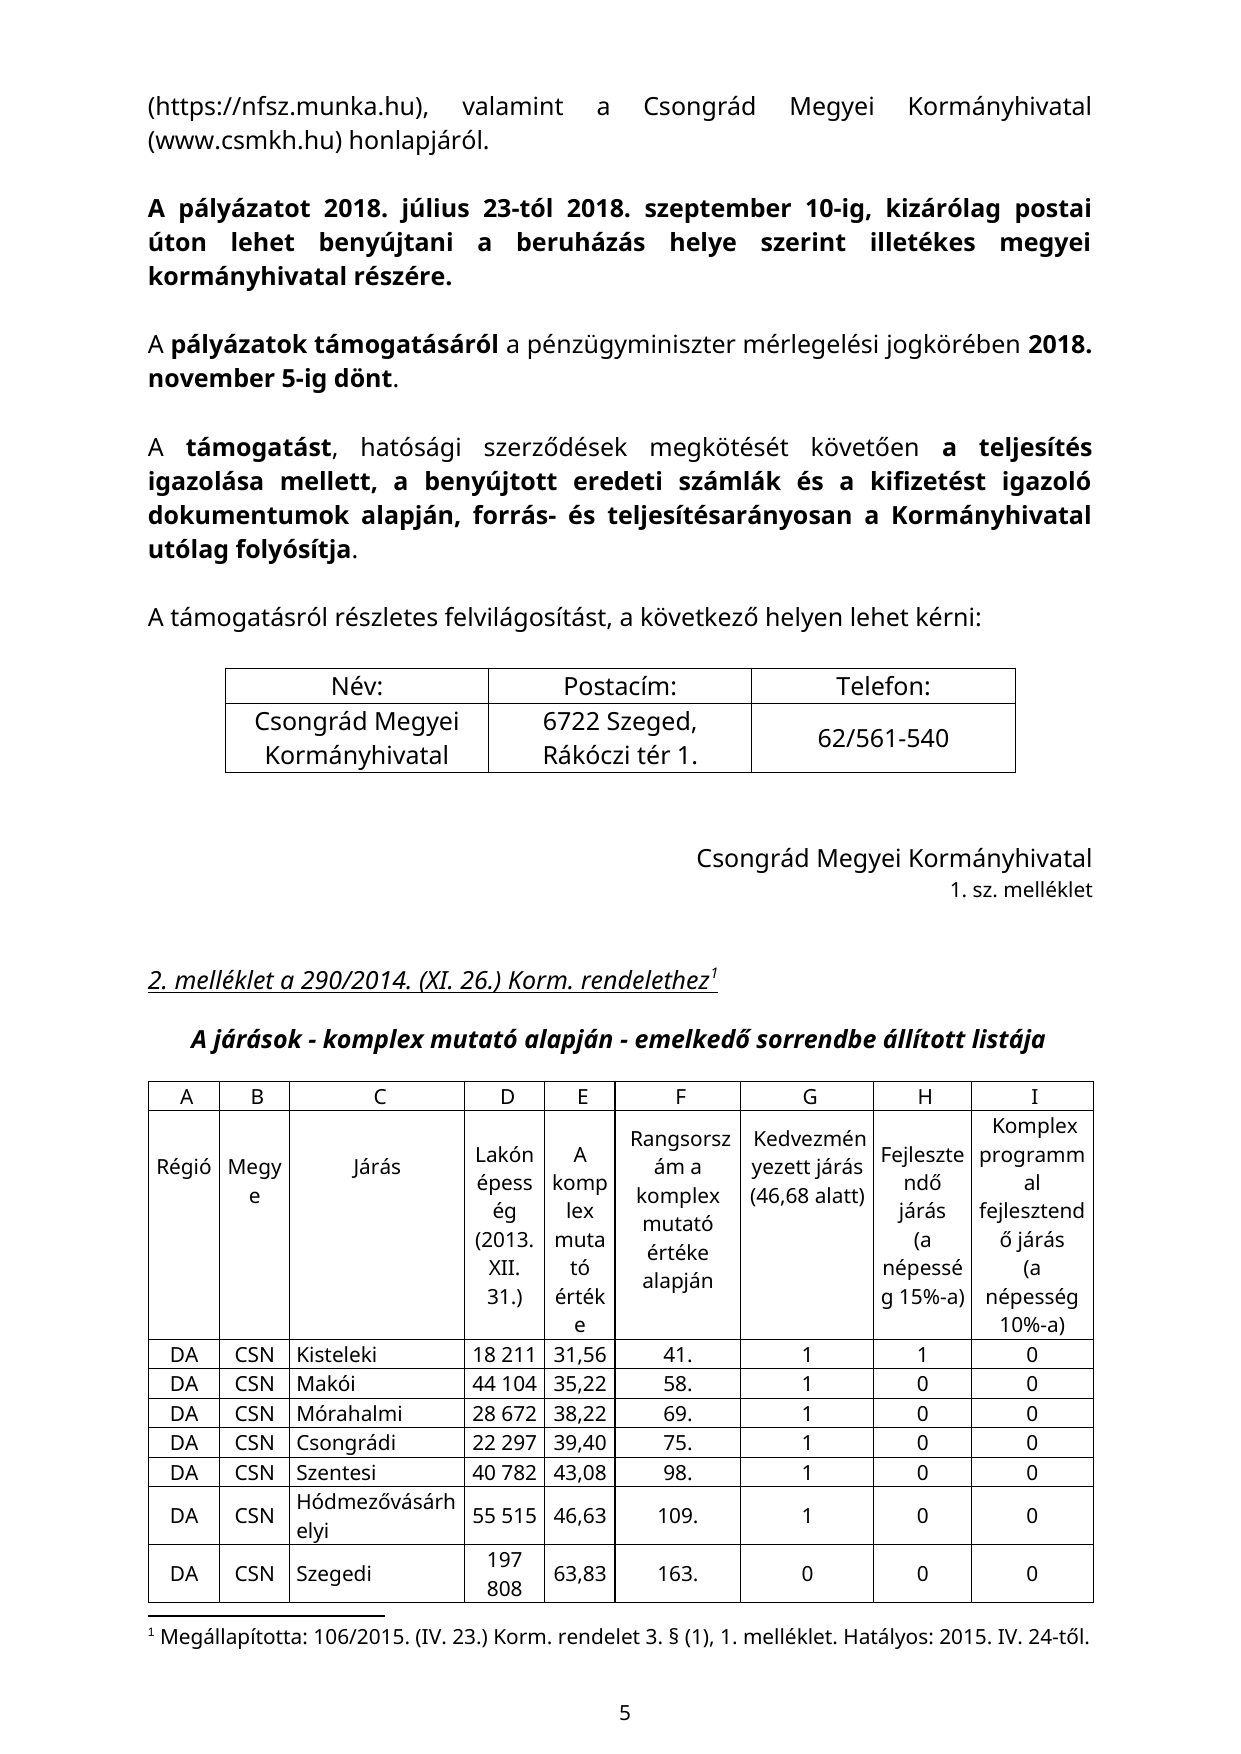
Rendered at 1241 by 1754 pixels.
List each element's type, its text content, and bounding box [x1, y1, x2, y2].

text Csongrád Megyei Kormányhivatal [148, 841, 1093, 875]
table_header B [220, 1082, 289, 1110]
table_cell 28 672 [465, 1399, 544, 1427]
table_cell CSN [220, 1399, 289, 1427]
table_cell Fejlesztendő járás (a népesség 15%-a) [874, 1111, 971, 1339]
table_cell Lakónépesség (2013. XII. 31.) [465, 1111, 544, 1339]
table_cell DA [149, 1399, 219, 1427]
table_cell 39,40 [545, 1428, 614, 1457]
text A járások - komplex mutató alapján - emelkedő sorrendbe állított listája [148, 1022, 1093, 1056]
table_cell 35,22 [545, 1369, 614, 1398]
text A pályázatot 2018. július 23-tól 2018. szeptember 10-ig, kizárólag postai úton lehet benyújtani a beruházás helye szerint illetékes megyei kormányhivatal részére. [148, 191, 1093, 293]
table_cell Kedvezményezett járás (46,68 alatt) [741, 1111, 873, 1339]
table_cell 1 [874, 1340, 971, 1368]
table_cell CSN [220, 1545, 289, 1602]
table_cell 44 104 [465, 1369, 544, 1398]
text A támogatást, hatósági szerződések megkötését követően a teljesítés igazolása mellett, a benyújtott eredeti számlák és a kifizetést igazoló dokumentumok alapján, forrás- és teljesítésarányosan a Kormányhivatal utólag folyósítja. [148, 429, 1093, 566]
table_cell 41. [616, 1340, 740, 1368]
table_cell 69. [616, 1399, 740, 1427]
table_cell 0 [972, 1340, 1093, 1368]
table_cell Megye [220, 1111, 289, 1339]
table_cell DA [149, 1340, 219, 1368]
table_cell 0 [972, 1458, 1093, 1486]
table_cell Régió [149, 1111, 219, 1339]
table_cell 1 [741, 1340, 873, 1368]
table_header G [741, 1082, 873, 1110]
table_cell CSN [220, 1369, 289, 1398]
table_cell 58. [616, 1369, 740, 1398]
text A pályázatok támogatásáról a pénzügyminiszter mérlegelési jogkörében 2018. november 5-ig dönt. [148, 327, 1093, 395]
table_cell 1 [741, 1458, 873, 1486]
table_cell DA [149, 1369, 219, 1398]
table_cell CSN [220, 1458, 289, 1486]
table_cell DA [149, 1487, 219, 1544]
text 1. sz. melléklet [148, 875, 1093, 904]
table_cell CSN [220, 1428, 289, 1457]
table_header C [290, 1082, 464, 1110]
table_cell 0 [972, 1487, 1093, 1544]
table_cell 0 [972, 1545, 1093, 1602]
table_cell 62/561-540 [752, 704, 1015, 772]
table_cell DA [149, 1458, 219, 1486]
table_cell 0 [874, 1428, 971, 1457]
table_header D [465, 1082, 544, 1110]
table_cell 1 [741, 1487, 873, 1544]
table_cell 6722 Szeged, Rákóczi tér 1. [489, 704, 751, 772]
table_cell Mórahalmi [290, 1399, 464, 1427]
table_cell 46,63 [545, 1487, 614, 1544]
table_cell Kisteleki [290, 1340, 464, 1368]
table_cell 0 [741, 1545, 873, 1602]
table_cell 0 [874, 1545, 971, 1602]
table_cell Szegedi [290, 1545, 464, 1602]
table_cell 43,08 [545, 1458, 614, 1486]
table_header Telefon: [752, 669, 1015, 703]
table_cell A komplex mutató értéke [545, 1111, 614, 1339]
table_cell 1 [741, 1369, 873, 1398]
table_cell 109. [616, 1487, 740, 1544]
table_cell Csongrádi [290, 1428, 464, 1457]
text A támogatásról részletes felvilágosítást, a következő helyen lehet kérni: [148, 599, 1093, 634]
table_cell 0 [972, 1428, 1093, 1457]
table_cell CSN [220, 1340, 289, 1368]
table_cell 0 [972, 1369, 1093, 1398]
table_header H [874, 1082, 971, 1110]
table_cell 0 [874, 1458, 971, 1486]
table_cell 38,22 [545, 1399, 614, 1427]
table_header Postacím: [489, 669, 751, 703]
table_header A [149, 1082, 219, 1110]
table_cell 55 515 [465, 1487, 544, 1544]
table_cell Komplex programmal fejlesztendő járás (a népesség 10%-a) [972, 1111, 1093, 1339]
table_cell 0 [874, 1399, 971, 1427]
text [148, 89, 1093, 157]
table_cell DA [149, 1545, 219, 1602]
table_cell 1 [741, 1428, 873, 1457]
table_cell Makói [290, 1369, 464, 1398]
table_cell 98. [616, 1458, 740, 1486]
text 2. melléklet a 290/2014. (XI. 26.) Korm. rendelethez [148, 963, 1093, 997]
table_cell 18 211 [465, 1340, 544, 1368]
table_cell Rangsorszám a komplex mutató értéke alapján [616, 1111, 740, 1339]
table_header E [545, 1082, 614, 1110]
table_cell 1 [741, 1399, 873, 1427]
table_cell 0 [972, 1399, 1093, 1427]
table_cell 163. [616, 1545, 740, 1602]
table_header Név: [226, 669, 488, 703]
table_cell 197 808 [465, 1545, 544, 1602]
table_cell Csongrád Megyei Kormányhivatal [226, 704, 488, 772]
table_cell 63,83 [545, 1545, 614, 1602]
table_cell Szentesi [290, 1458, 464, 1486]
table_cell 0 [874, 1487, 971, 1544]
table_cell 75. [616, 1428, 740, 1457]
table_cell 22 297 [465, 1428, 544, 1457]
table_cell DA [149, 1428, 219, 1457]
table_header F [616, 1082, 740, 1110]
table_cell Járás [290, 1111, 464, 1339]
table_header I [972, 1082, 1093, 1110]
table_cell Hódmezővásárhelyi [290, 1487, 464, 1544]
table_cell 31,56 [545, 1340, 614, 1368]
table_cell 0 [874, 1369, 971, 1398]
table_cell CSN [220, 1487, 289, 1544]
table_cell 40 782 [465, 1458, 544, 1486]
